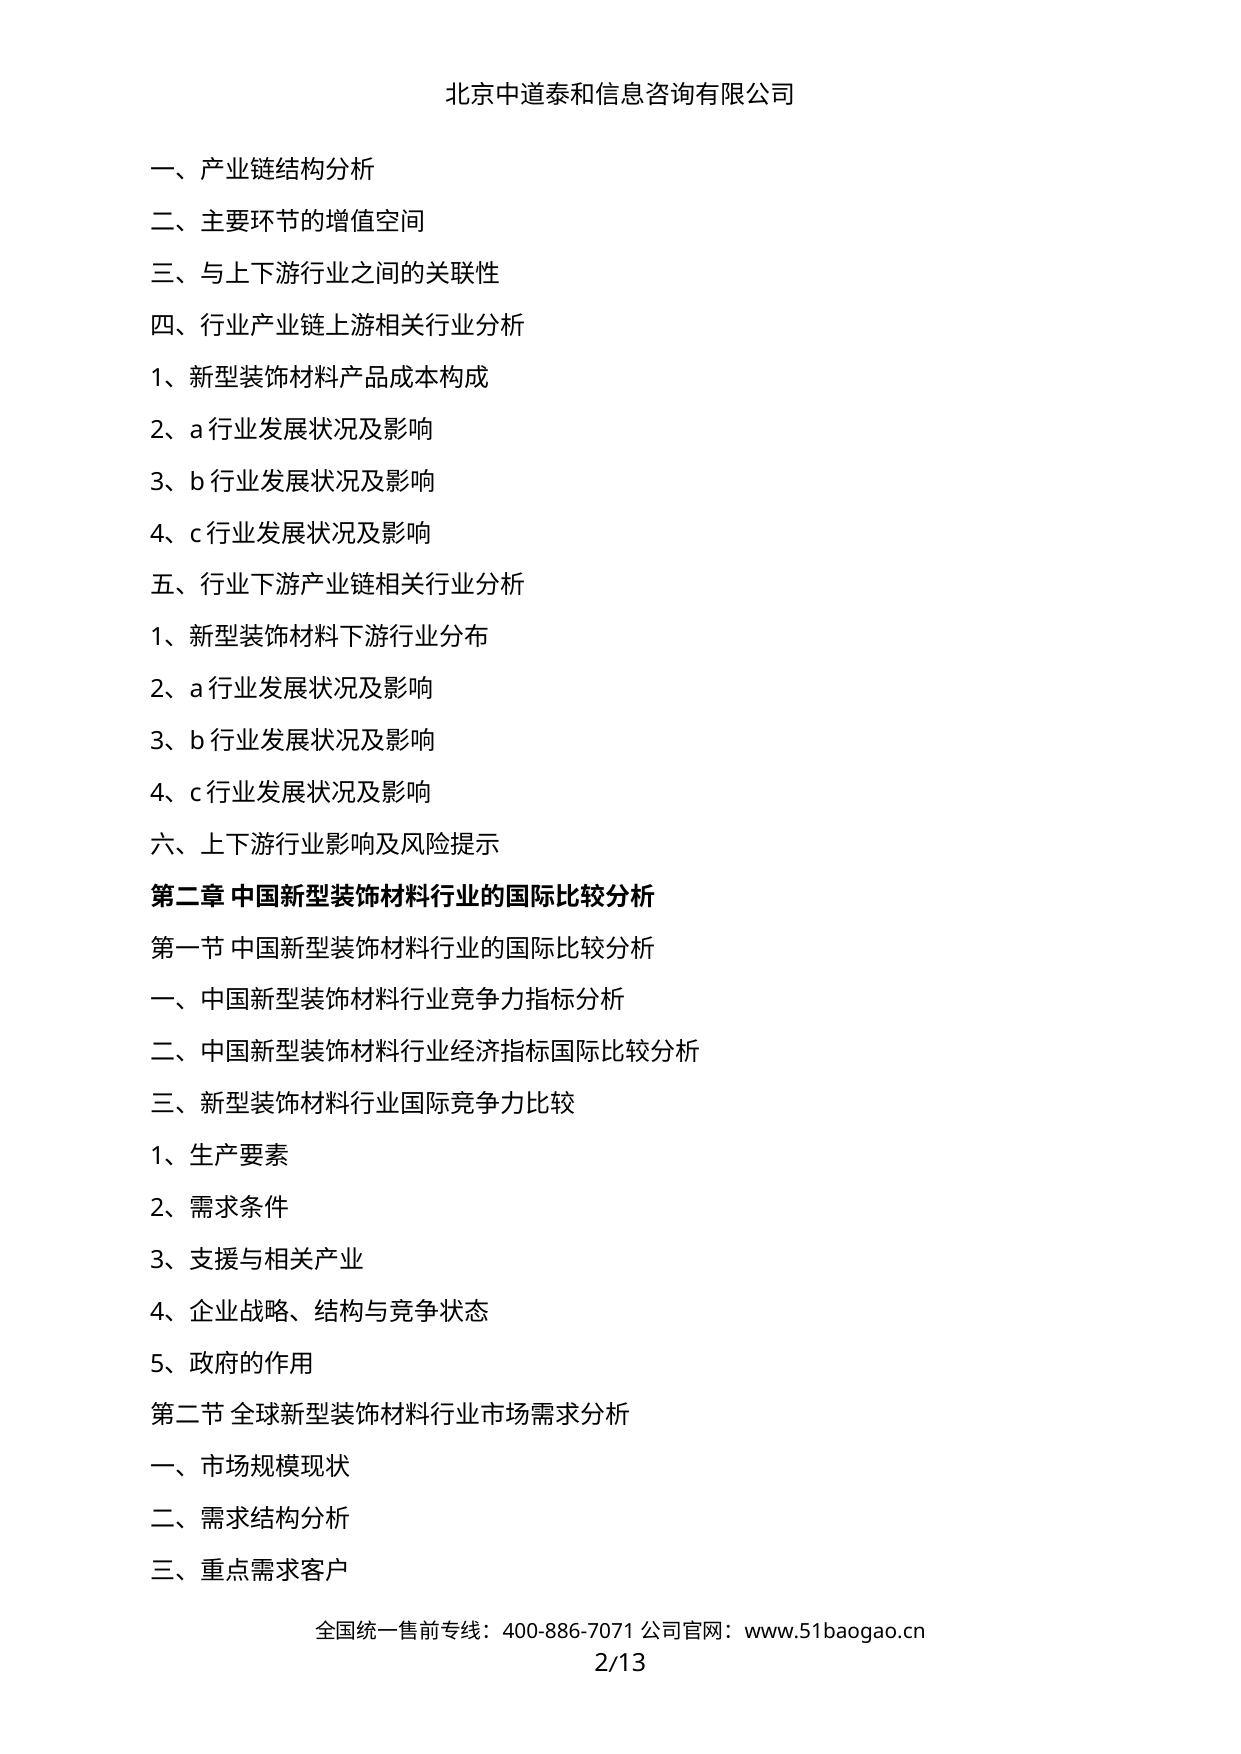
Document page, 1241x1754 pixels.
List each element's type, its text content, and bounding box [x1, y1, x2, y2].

text 一、中国新型装饰材料行业竞争力指标分析 [150, 980, 1090, 1016]
text 一、市场规模现状 [150, 1447, 1090, 1483]
text 1、新型装饰材料下游行业分布 [150, 617, 1090, 653]
text 3、b行业发展状况及影响 [150, 721, 1090, 757]
text 三、与上下游行业之间的关联性 [150, 254, 1090, 290]
text 一、产业链结构分析 [150, 150, 1090, 186]
text 4、c行业发展状况及影响 [150, 513, 1090, 549]
text 1、生产要素 [150, 1136, 1090, 1172]
text 三、新型装饰材料行业国际竞争力比较 [150, 1084, 1090, 1120]
text 第二节 全球新型装饰材料行业市场需求分析 [150, 1395, 1090, 1431]
text 4、c行业发展状况及影响 [150, 772, 1090, 809]
text 第二章 中国新型装饰材料行业的国际比较分析 [150, 876, 1090, 912]
text 3、b行业发展状况及影响 [150, 461, 1090, 497]
text 2、a行业发展状况及影响 [150, 409, 1090, 446]
text 二、需求结构分析 [150, 1499, 1090, 1535]
text 3、支援与相关产业 [150, 1239, 1090, 1276]
text 三、重点需求客户 [150, 1551, 1090, 1587]
text 四、行业产业链上游相关行业分析 [150, 306, 1090, 342]
text 二、中国新型装饰材料行业经济指标国际比较分析 [150, 1032, 1090, 1068]
text 2、a行业发展状况及影响 [150, 669, 1090, 705]
text 1、新型装饰材料产品成本构成 [150, 357, 1090, 394]
text 4、企业战略、结构与竞争状态 [150, 1291, 1090, 1327]
text 5、政府的作用 [150, 1343, 1090, 1379]
text 二、主要环节的增值空间 [150, 202, 1090, 238]
text 2、需求条件 [150, 1187, 1090, 1224]
text 五、行业下游产业链相关行业分析 [150, 565, 1090, 601]
text 六、上下游行业影响及风险提示 [150, 824, 1090, 861]
text 第一节 中国新型装饰材料行业的国际比较分析 [150, 928, 1090, 964]
